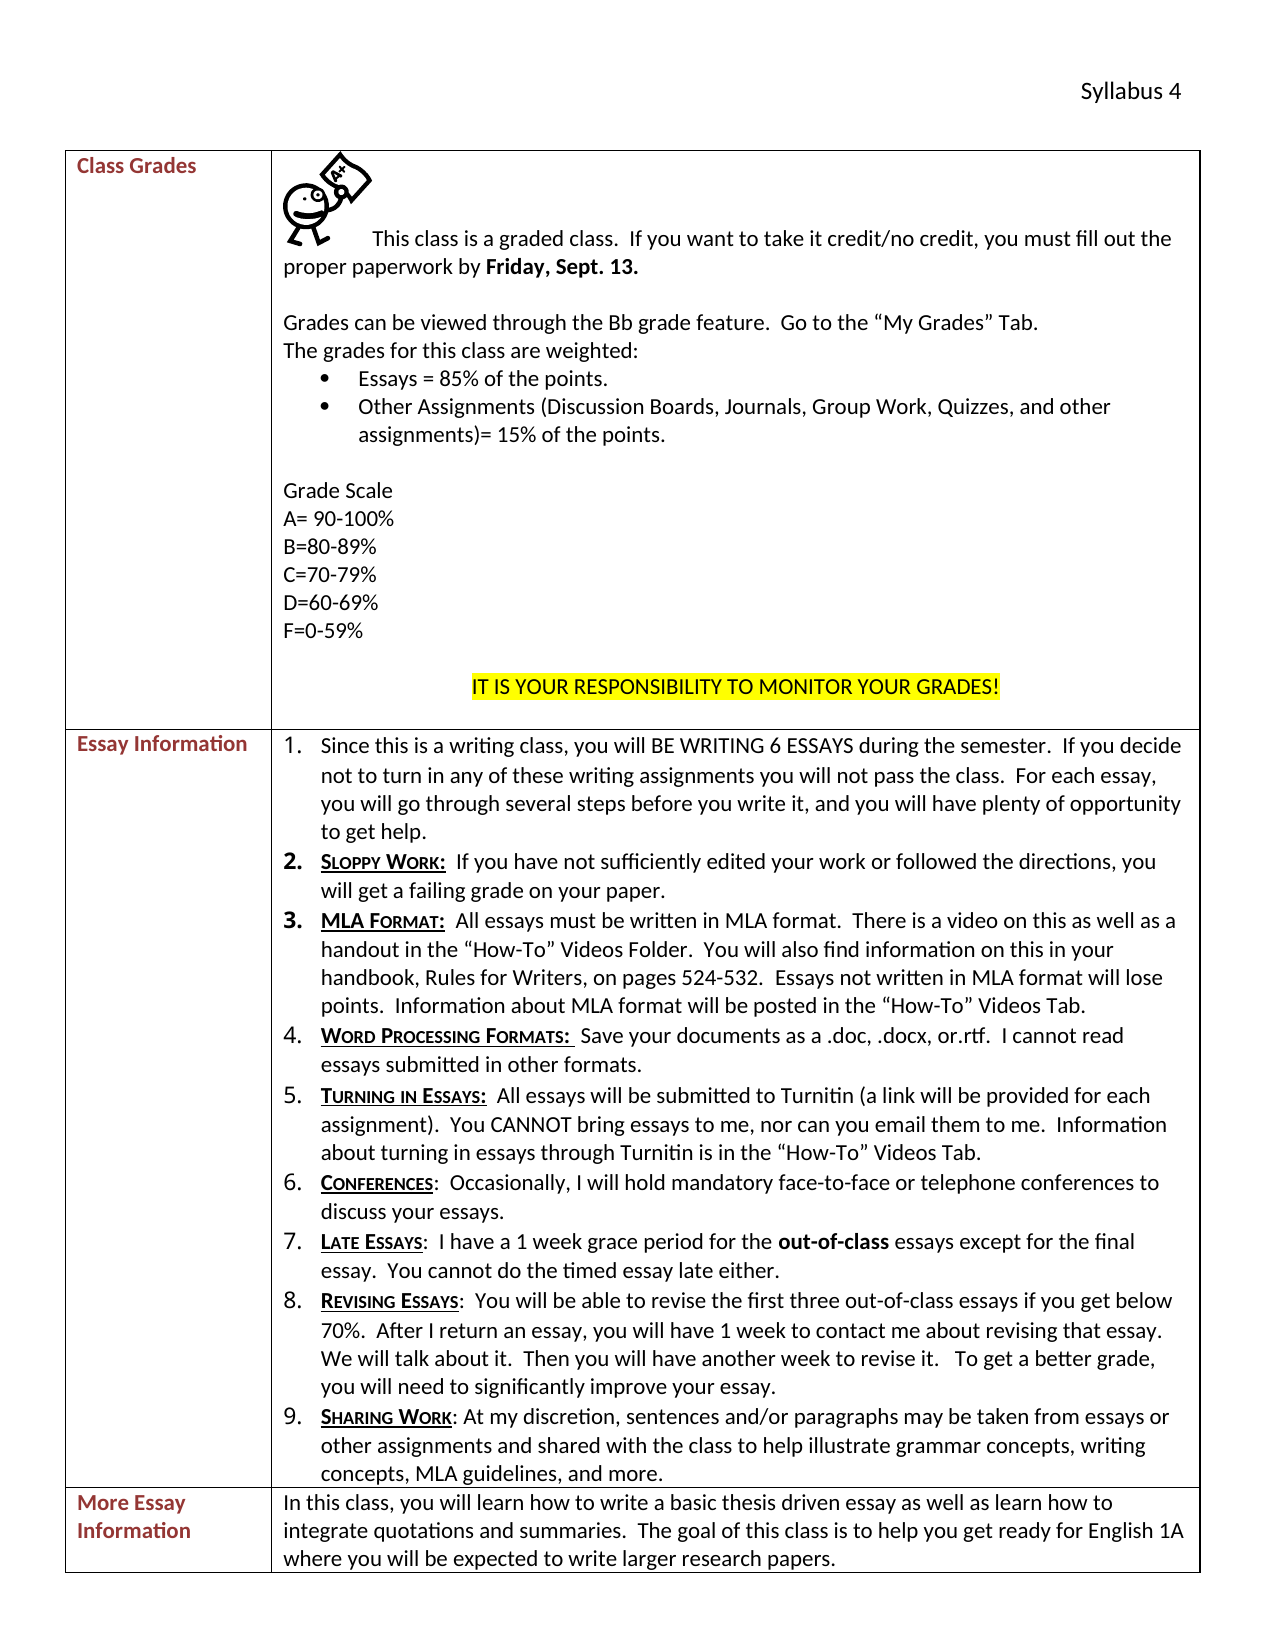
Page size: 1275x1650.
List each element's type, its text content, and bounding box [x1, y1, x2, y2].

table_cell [272, 1488, 1199, 1572]
table_cell This class is a graded class. If you want to take it credit/no credit, you must fill out the proper paperwork by Friday, Sept. 13. Grades can be viewed through the Bb grade feature. Go to the “My Grades” Tab. The grades for this class are weighted: Essays = 85% of the points. Other Assignments (Discussion Boards, Journals, Group Work, Quizzes, and other assignments)= 15% of the points. Grade Scale A= 90-100% B=80-89% C=70-79% D=60-69% F=0-59% IT IS YOUR RESPONSIBILITY TO MONITOR YOUR GRADES! [272, 151, 1199, 728]
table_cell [66, 1488, 271, 1572]
table_cell Class Grades [66, 151, 271, 728]
table_cell Essay Information [66, 730, 271, 1487]
table_cell Since this is a writing class, you will BE WRITING 6 ESSAYS during the semester. If you decide not to turn in any of these writing assignments you will not pass the class. For each essay, you will go through several steps before you write it, and you will have plenty of opportunity to get help. Sloppy Work: If you have not sufficiently edited your work or followed the directions, you will get a failing grade on your paper. MLA Format: All essays must be written in MLA format. There is a video on this as well as a handout in the “How-To” Videos Folder. You will also find information on this in your handbook, Rules for Writers, on pages 524-532. Essays not written in MLA format will lose points. Information about MLA format will be posted in the “How-To” Videos Tab. Word Processing Formats: Save your documents as a .doc, .docx, or.rtf. I cannot read essays submitted in other formats. Turning in Essays: All essays will be submitted to Turnitin (a link will be provided for each assignment). You CANNOT bring essays to me, nor can you email them to me. Information about turning in essays through Turnitin is in the “How-To” Videos Tab. Conferences: Occasionally, I will hold mandatory face-to-face or telephone conferences to discuss your essays. Late Essays: I have a 1 week grace period for the out-of-class essays except for the final essay. You cannot do the timed essay late either. Revising Essays: You will be able to revise the first three out-of-class essays if you get below 70%. After I return an essay, you will have 1 week to contact me about revising that essay. We will talk about it. Then you will have another week to revise it. To get a better grade, you will need to significantly improve your essay. Sharing Work: At my discretion, sentences and/or paragraphs may be taken from essays or other assignments and shared with the class to help illustrate grammar concepts, writing concepts, MLA guidelines, and more. [272, 730, 1199, 1487]
